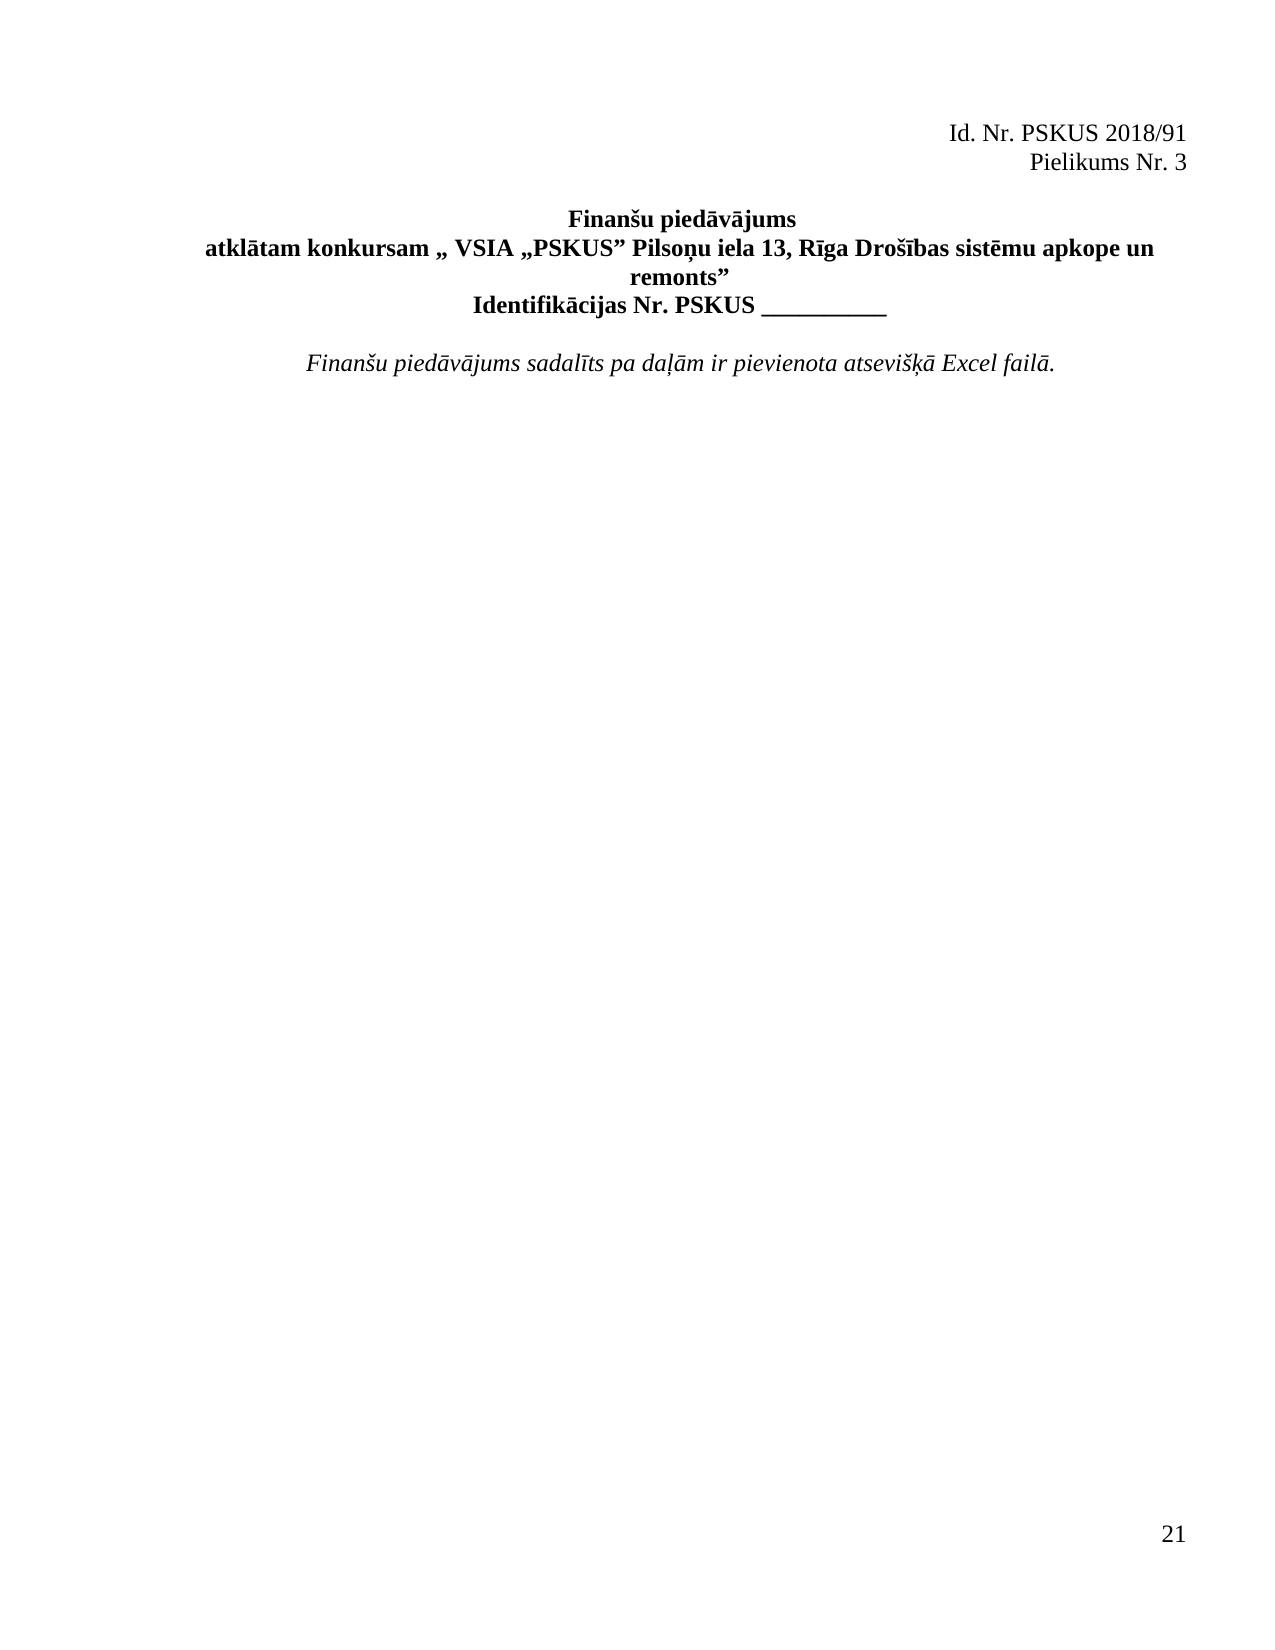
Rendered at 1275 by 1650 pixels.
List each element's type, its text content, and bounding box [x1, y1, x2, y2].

text Pielikums Nr. 3 [177, 147, 1187, 176]
text atklātam konkursam „ VSIA „PSKUS” Pilsoņu iela 13, Rīga Drošības sistēmu apkope un remonts” [177, 233, 1182, 291]
text Finanšu piedāvājums [177, 204, 1187, 233]
text Identifikācijas Nr. PSKUS __________ [177, 291, 1182, 319]
text Finanšu piedāvājums sadalīts pa daļām ir pievienota atsevišķā Excel failā. [177, 348, 1186, 377]
text Id. Nr. PSKUS 2018/91 [177, 118, 1187, 147]
